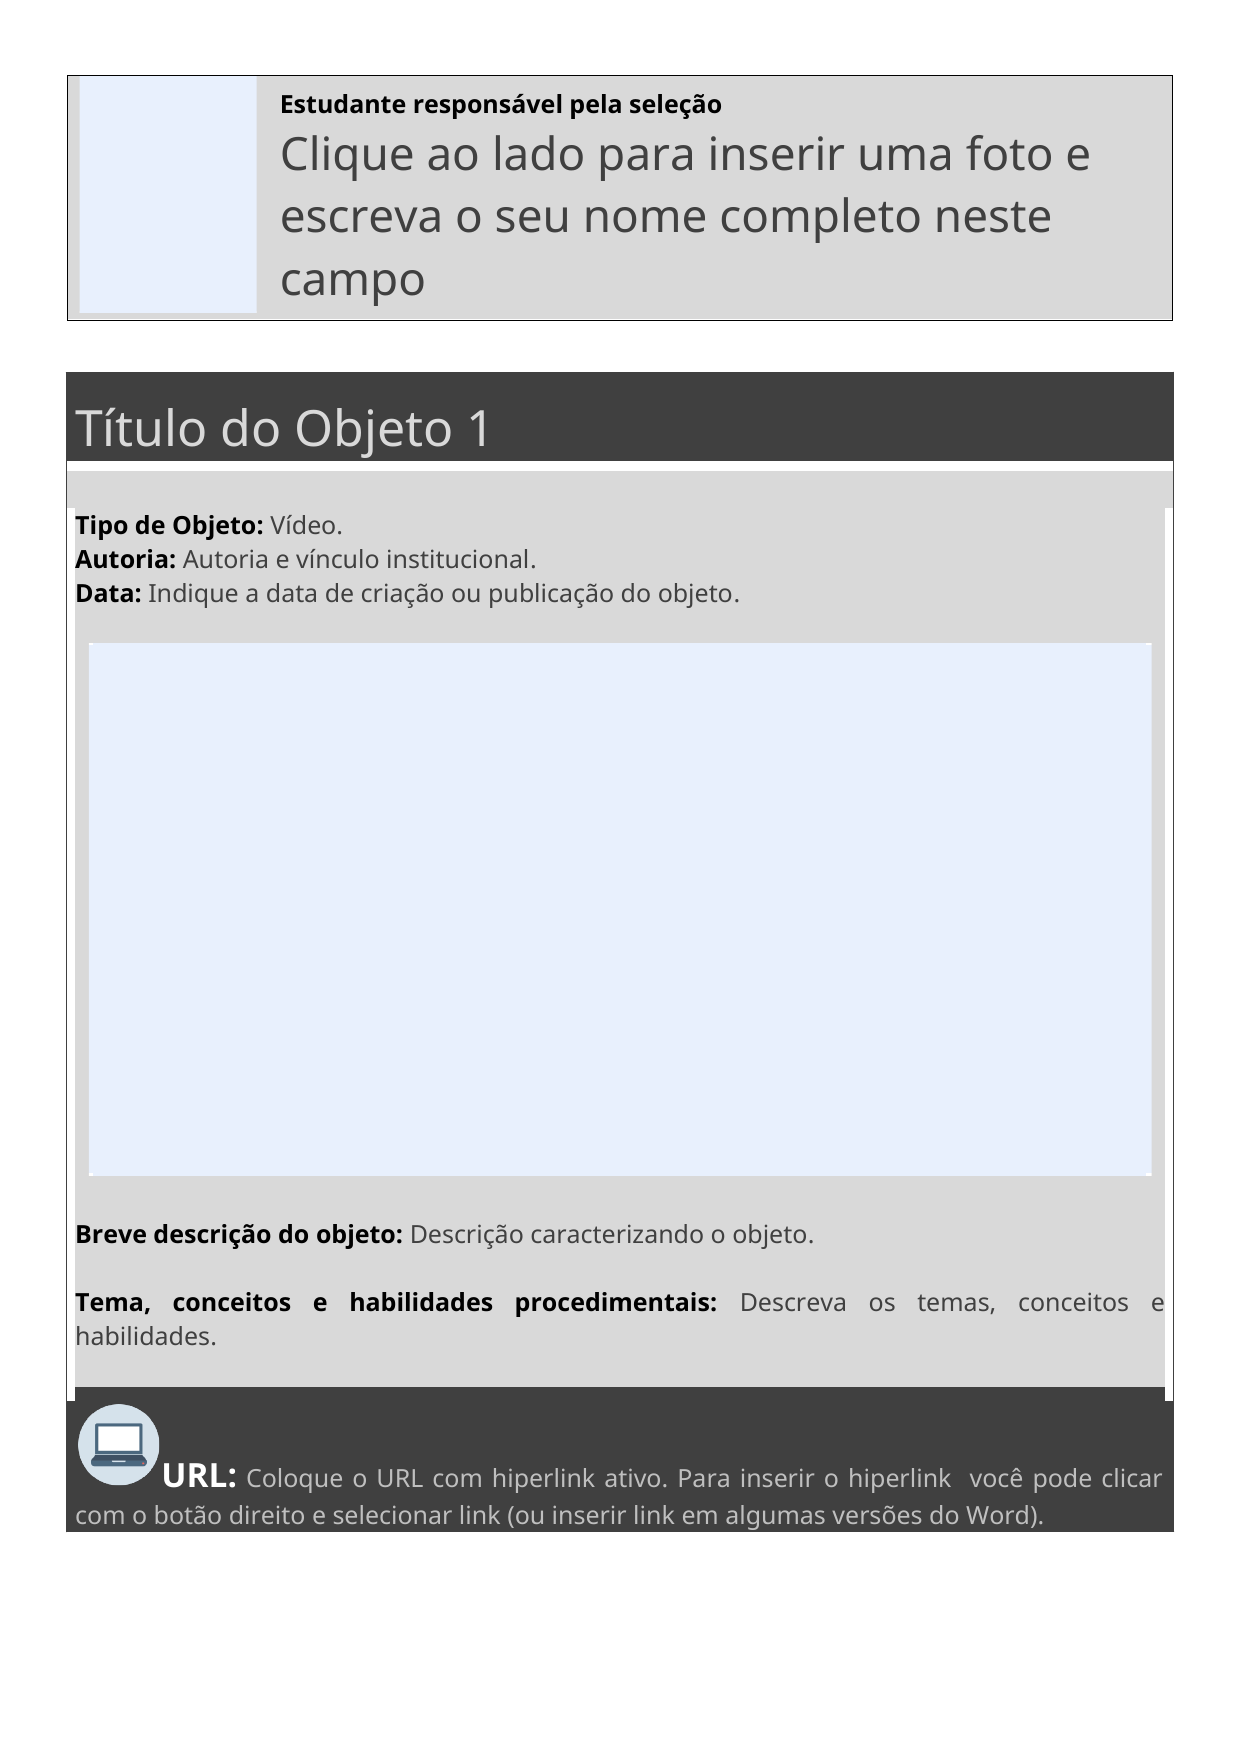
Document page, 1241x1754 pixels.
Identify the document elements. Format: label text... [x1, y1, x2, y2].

text Data: Indique a data de criação ou publicação do objeto. [75, 576, 1165, 610]
text URL: Coloque o URL com hiperlink ativo. Para inserir o hiperlink você pode clicar com o botão direito e selecionar link (ou inserir link em algumas versões do Word). [67, 1398, 1173, 1531]
text Autoria: Autoria e vínculo institucional. [75, 542, 1165, 576]
picture [88, 643, 1152, 1176]
subtitle Título do Objeto 1 [67, 390, 1173, 461]
table_header Estudante responsável pela seleção Clique ao lado para inserir uma foto e escreva o seu nome completo neste campo [268, 76, 1172, 319]
picture [75, 1401, 162, 1488]
picture [79, 76, 257, 313]
table_header [68, 76, 268, 319]
text Breve descrição do objeto: Descrição caracterizando o objeto. [75, 1217, 1165, 1251]
text Tema, conceitos e habilidades procedimentais: Descreva os temas, conceitos e habilidades. [75, 1285, 1165, 1353]
text Tipo de Objeto: Vídeo. [75, 508, 1165, 542]
